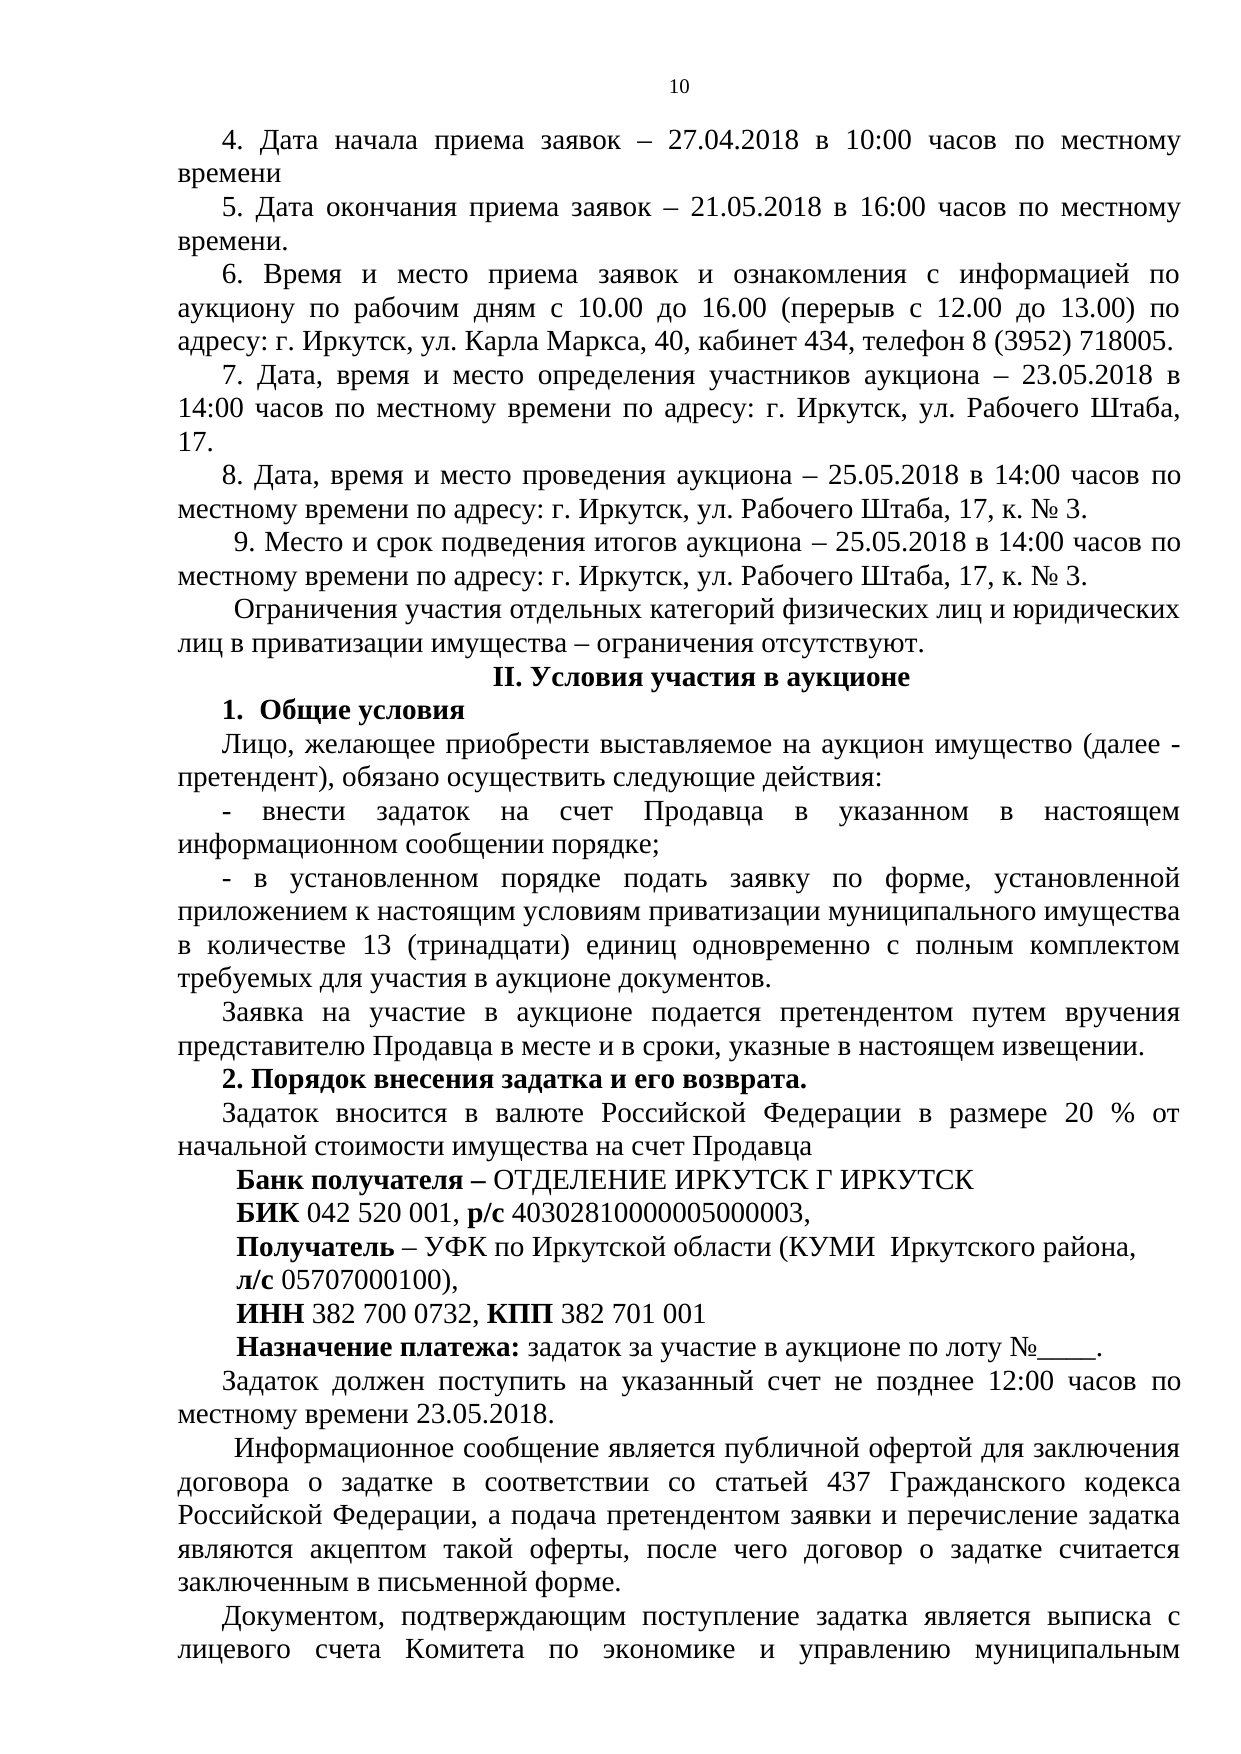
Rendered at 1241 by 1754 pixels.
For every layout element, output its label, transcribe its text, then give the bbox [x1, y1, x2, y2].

text 8. Дата, время и место проведения аукциона – 25.05.2018 в 14:00 часов по местному времени по адресу: г. Иркутск, ул. Рабочего Штаба, 17, к. № 3. [177, 457, 1181, 524]
text 5. Дата окончания приема заявок – 21.05.2018 в 16:00 часов по местному времени. [177, 189, 1181, 256]
text II. Условия участия в аукционе [177, 659, 1181, 692]
text Получатель – УФК по Иркутской области (КУМИ Иркутского района, [177, 1229, 1181, 1262]
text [177, 1598, 1181, 1665]
text Ограничения участия отдельных категорий физических лиц и юридических лиц в приватизации имущества – ограничения отсутствуют. [177, 592, 1181, 659]
text Заявка на участие в аукционе подается претендентом путем вручения представителю Продавца в месте и в сроки, указные в настоящем извещении. [177, 994, 1181, 1061]
text 4. Дата начала приема заявок – 27.04.2018 в 10:00 часов по местному времени [177, 122, 1181, 189]
text 6. Время и место приема заявок и ознакомления с информацией по аукциону по рабочим дням с 10.00 до 16.00 (перерыв с 12.00 до 13.00) по адресу: г. Иркутск, ул. Карла Маркса, 40, кабинет 434, телефон 8 (3952) 718005. [177, 256, 1181, 357]
text - в установленном порядке подать заявку по форме, установленной приложением к настоящим условиям приватизации муниципального имущества в количестве 13 (тринадцати) единиц одновременно с полным комплектом требуемых для участия в аукционе документов. [177, 860, 1181, 994]
text ИНН 382 700 0732, КПП 382 701 001 [177, 1296, 1181, 1329]
text Лицо, желающее приобрести выставляемое на аукцион имущество (далее - претендент), обязано осуществить следующие действия: [177, 726, 1181, 793]
text БИК 042 520 001, р/с 40302810000005000003, [177, 1195, 1181, 1229]
text 9. Место и срок подведения итогов аукциона – 25.05.2018 в 14:00 часов по местному времени по адресу: г. Иркутск, ул. Рабочего Штаба, 17, к. № 3. [177, 524, 1181, 592]
text Назначение платежа: задаток за участие в аукционе по лоту №____. [177, 1329, 1181, 1363]
text л/с 05707000100), [177, 1262, 1181, 1296]
list Общие условия [222, 692, 1181, 726]
text - внести задаток на счет Продавца в указанном в настоящем информационном сообщении порядке; [177, 793, 1181, 860]
text 2. Порядок внесения задатка и его возврата. [177, 1061, 1181, 1095]
text Информационное сообщение является публичной офертой для заключения договора о задатке в соответствии со статьей 437 Гражданского кодекса Российской Федерации, а подача претендентом заявки и перечисление задатка являются акцептом такой оферты, после чего договор о задатке считается заключенным в письменной форме. [177, 1430, 1181, 1598]
text Банк получателя – ОТДЕЛЕНИЕ ИРКУТСК Г ИРКУТСК [177, 1162, 1181, 1195]
text Задаток должен поступить на указанный счет не позднее 12:00 часов по местному времени 23.05.2018. [177, 1363, 1181, 1430]
text 7. Дата, время и место определения участников аукциона – 23.05.2018 в 14:00 часов по местному времени по адресу: г. Иркутск, ул. Рабочего Штаба, 17. [177, 357, 1181, 457]
text Задаток вносится в валюте Российской Федерации в размере 20 % от начальной стоимости имущества на счет Продавца [177, 1095, 1181, 1162]
